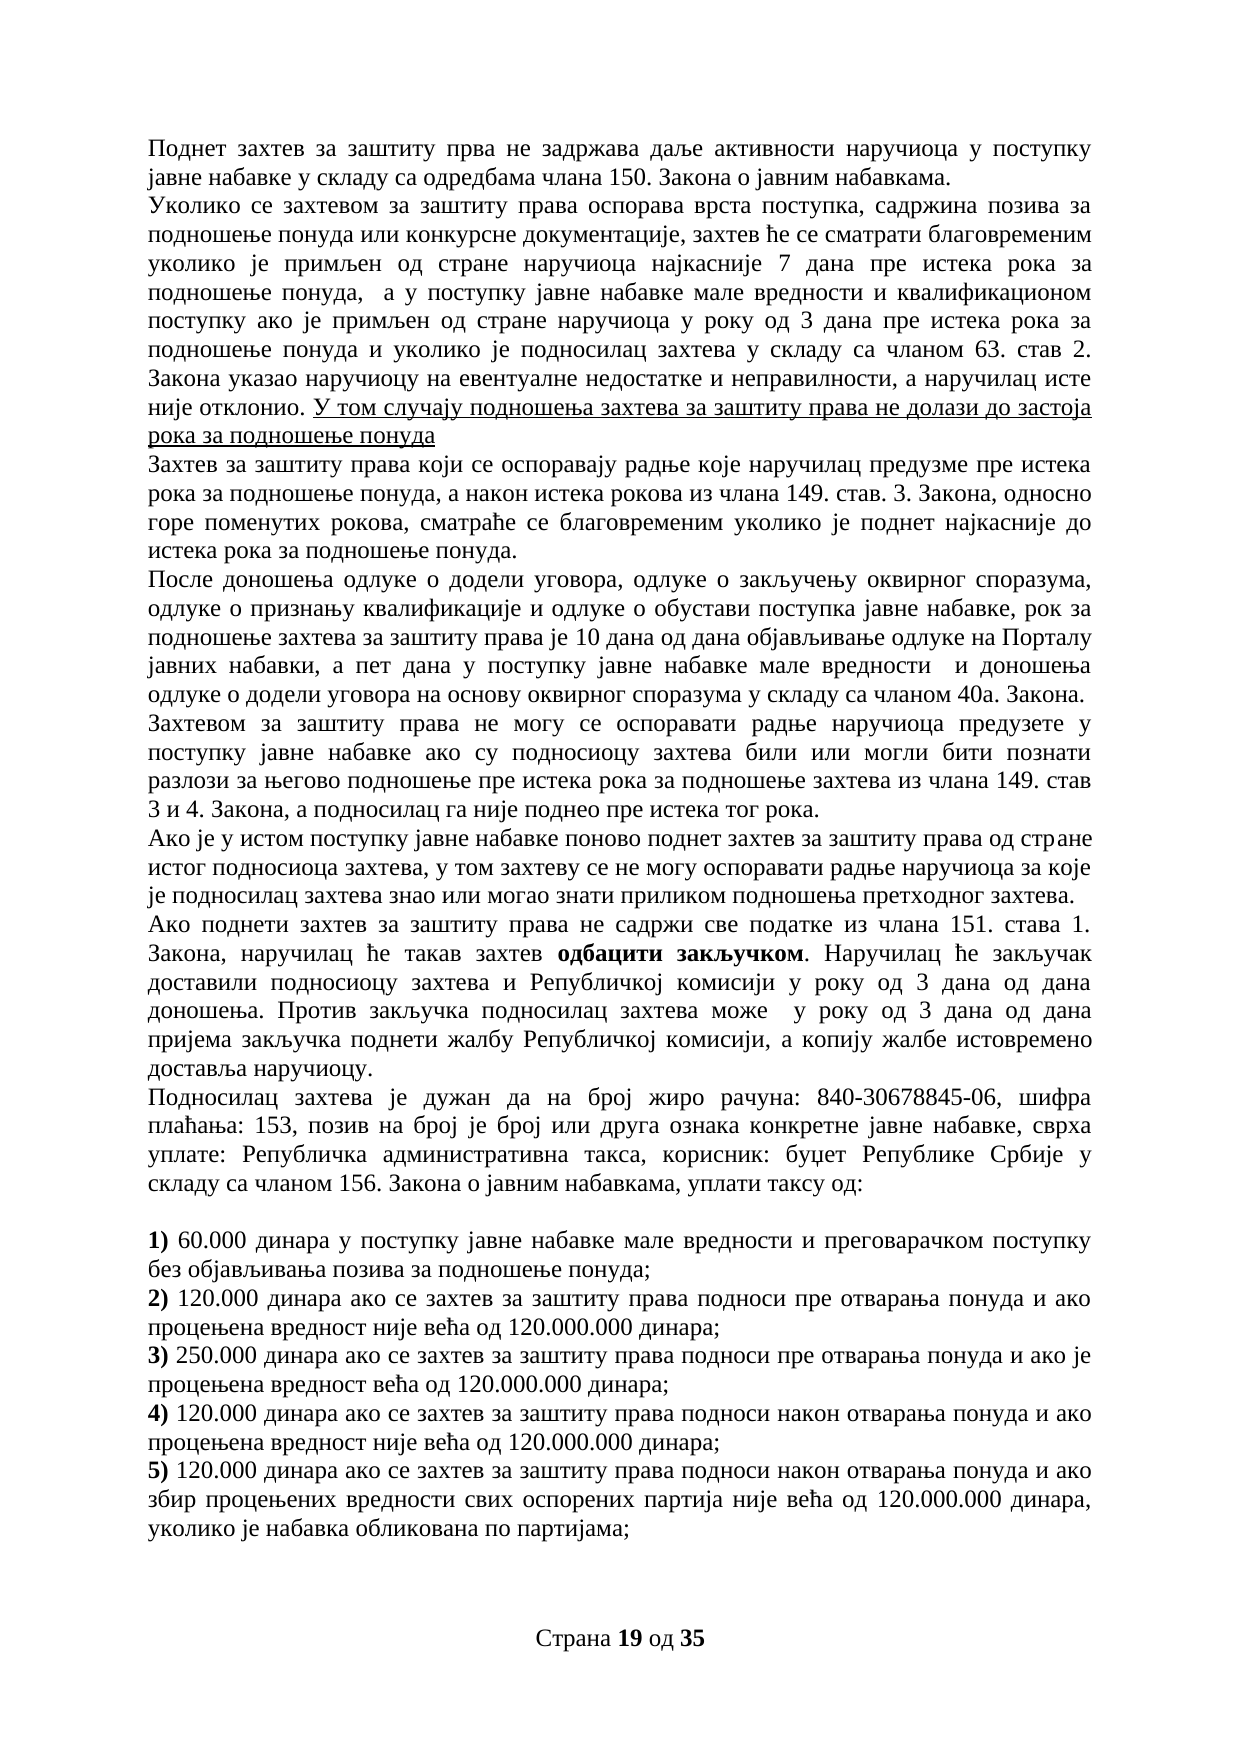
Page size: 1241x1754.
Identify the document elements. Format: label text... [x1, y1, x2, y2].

text Захтев за заштиту права који се оспоравају радње које наручилац предузме пре истека рока за подношење понуда, а након истека рокова из члана 149. став. 3. Закона, односно горе поменутих рокова, сматраће се благовременим уколико је поднет најкасније до истека рока за подношење понуда. [148, 449, 1092, 564]
text 3) 250.000 динара ако се захтев за заштиту права подноси пре отварања понуда и ако је процењена вредност већа од 120.000.000 динара; [148, 1340, 1092, 1398]
text 1) 60.000 динара у поступку јавне набавке мале вредности и преговарачком поступку без објављивања позива за подношење понуда; [148, 1225, 1092, 1283]
text Уколико се захтевом за заштиту права оспорава врста поступка, садржина позива за подношење понуда или конкурсне документације, захтев ће се сматрати благовременим уколико је примљен од стране наручиоца најкасније 7 дана пре истека рока за подношење понуда, а у поступку јавне набавке мале вредности и квалификационом поступку ако је примљен од стране наручиоца у року од 3 дана пре истека рока за подношење понуда и уколико је подносилац захтева у складу са чланом 63. став 2. Закона указао наручиоцу на евентуалне недостатке и неправилности, а наручилац исте није отклонио. У том случају подношења захтева за заштиту права не долази до застоја рока за подношење понуда [148, 190, 1092, 449]
text Захтевом за заштиту права не могу се оспоравати радње наручиоца предузете у поступку јавне набавке ако су подносиоцу захтева били или могли бити познати разлози за његово подношење пре истека рока за подношење захтева из члана 149. став 3 и 4. Закона, а подносилац га није поднео пре истека тог рока. [148, 708, 1092, 823]
text После доношења одлуке о додели уговора, одлуке о закључењу оквирног споразума, одлуке о признању квалификације и одлуке о обустави поступка јавне набавке, рок за подношење захтева за заштиту права је 10 дана од дана објављивање одлуке на Порталу јавних набавки, а пет дана у поступку јавне набавке мале вредности и доношења одлуке о додели уговора на основу оквирног споразума у складу са чланом 40а. Закона. [148, 564, 1092, 708]
list Подносилац захтева је дужан да на број жиро рачуна: 840-30678845-06, шифра плаћања: 153, позив на број је број или друга ознака конкретне јавне набавке, сврха уплате: Републичка административна такса, корисник: буџет Републике Србије у складу са чланом 156. Закона о јавним набавкама, уплати таксу од: [148, 1082, 1092, 1197]
text 5) 120.000 динара ако се захтев за заштиту права подноси након отварања понуда и ако збир процењених вредности свих оспорених партија није већа од 120.000.000 динара, уколико је набавка обликована по партијама; [148, 1455, 1092, 1542]
text Поднет захтев за заштиту прва не задржава даље активности наручиоца у поступку јавне набавке у складу са одредбама члана 150. Закона о јавним набавкама. [148, 133, 1092, 190]
text 4) 120.000 динара ако се захтев за заштиту права подноси након отварања понуда и ако процењена вредност није већа од 120.000.000 динара; [148, 1398, 1092, 1455]
text Ако поднети захтев за заштиту права не садржи све податке из члана 151. става 1. Закона, наручилац ће такав захтев одбацити закључком. Наручилац ће закључак доставили подносиоцу захтева и Републичкој комисији у року од 3 дана од дана доношења. Против закључка подносилац захтева може у року од 3 дана од дана пријема закључка поднети жалбу Републичкој комисији, a копију жалбе истовремено доставља наручиоцу. [148, 909, 1092, 1082]
text 2) 120.000 динара ако се захтев за заштиту права подноси пре отварања понуда и ако процењена вредност није већа од 120.000.000 динара; [148, 1283, 1092, 1340]
text Ако је у истом поступку јавне набавке поново поднет захтев за заштиту права од стране истог подносиоца захтева, у том захтеву се не могу оспоравати радње наручиоца за које је подносилац захтева знао или могао знати приликом подношења претходног захтева. [148, 823, 1092, 909]
